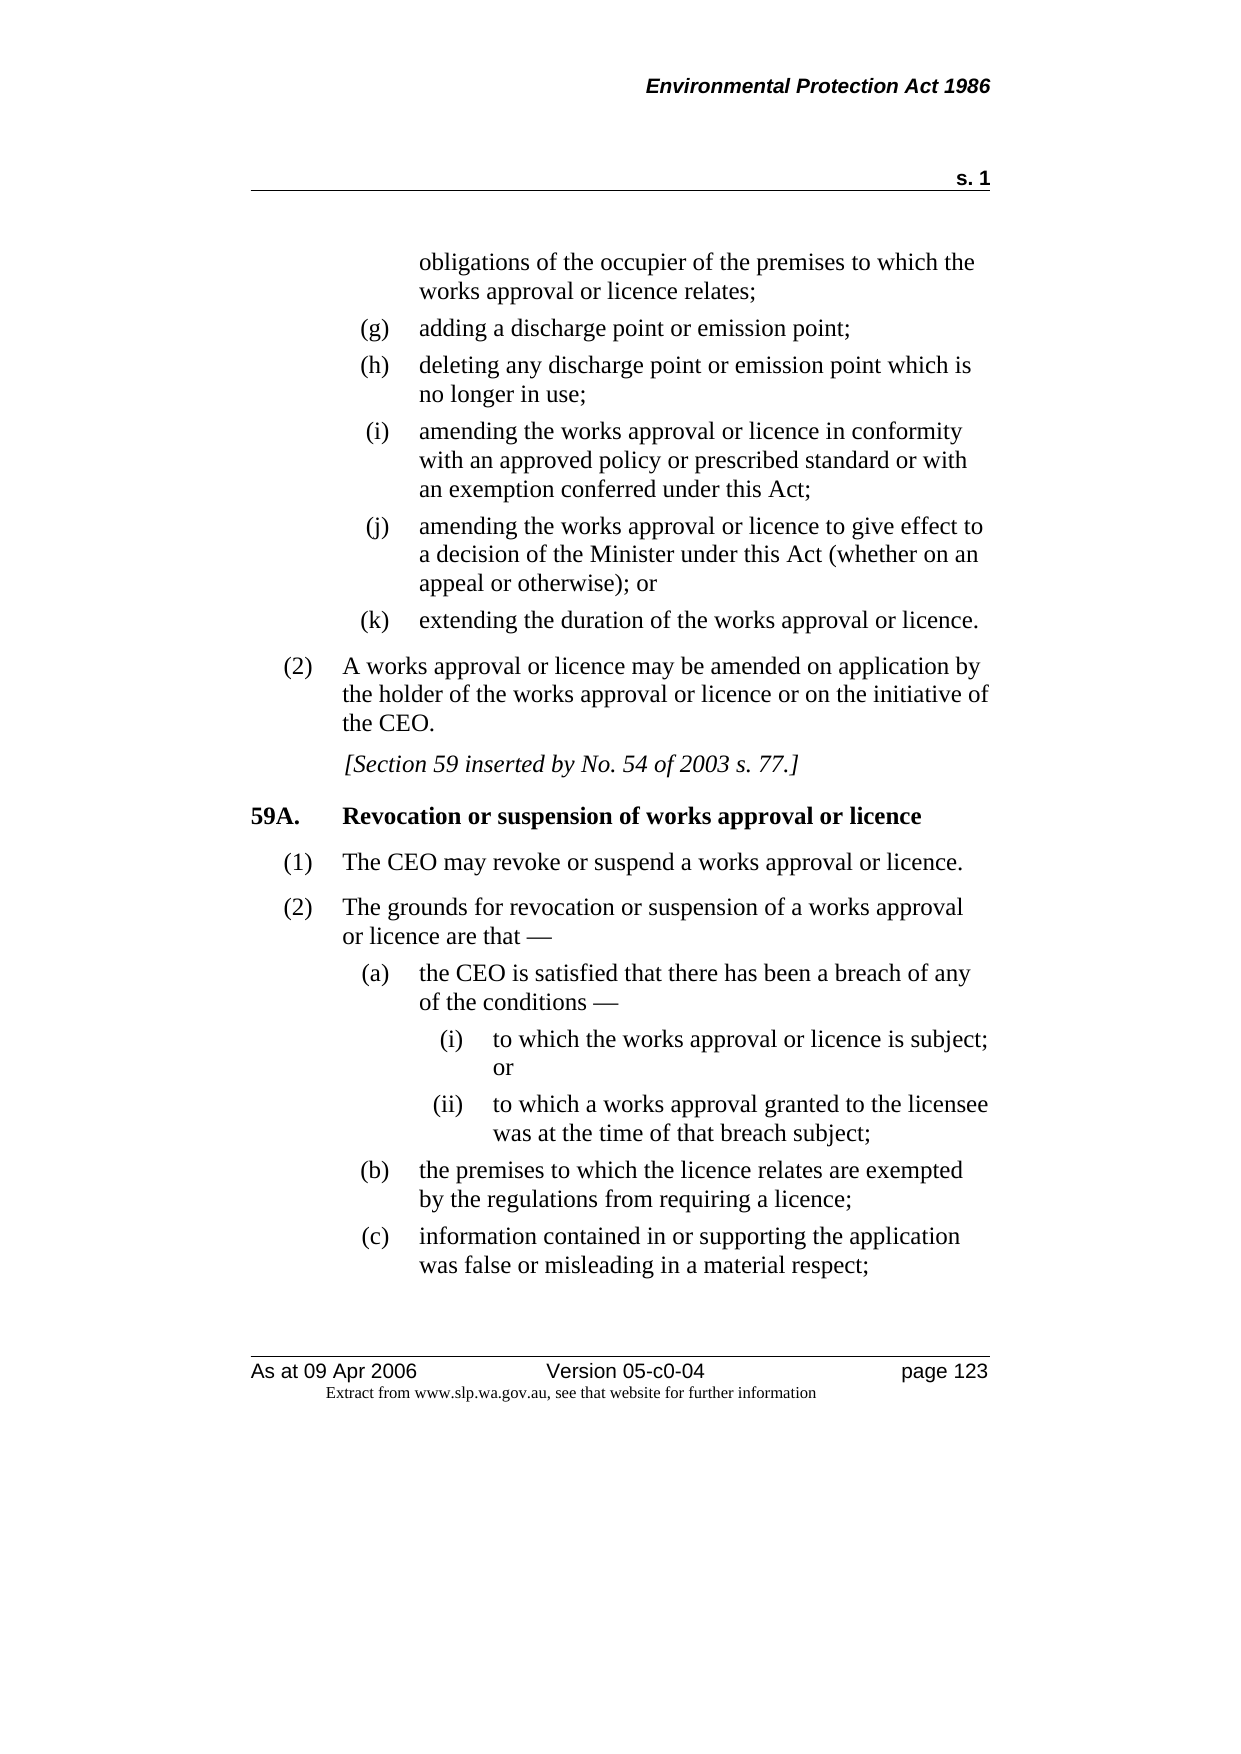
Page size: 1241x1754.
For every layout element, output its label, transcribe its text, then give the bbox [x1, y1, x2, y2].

text (a) the CEO is satisfied that there has been a breach of any of the conditions — [251, 958, 990, 1015]
subtitle 59A. Revocation or suspension of works approval or licence [251, 801, 990, 830]
text (2) A works approval or licence may be amended on application by the holder of the works approval or licence or on the initiative of the CEO. [251, 651, 990, 737]
text (ii) to which a works approval granted to the licensee was at the time of that breach subject; [251, 1089, 990, 1147]
text (1) The CEO may revoke or suspend a works approval or licence. [251, 847, 990, 875]
text (g) adding a discharge point or emission point; [251, 313, 990, 342]
text (b) the premises to which the licence relates are exempted by the regulations from requiring a licence; [251, 1155, 990, 1213]
text (k) extending the duration of the works approval or licence. [251, 605, 990, 634]
text (j) amending the works approval or licence to give effect to a decision of the Minister under this Act (whether on an appeal or otherwise); or [251, 511, 990, 597]
text [Section 59 inserted by No. 54 of 2003 s. 77.] [251, 749, 990, 778]
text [251, 247, 990, 305]
text (2) The grounds for revocation or suspension of a works approval or licence are that — [251, 892, 990, 949]
text (i) to which the works approval or licence is subject; or [251, 1024, 990, 1081]
text (i) amending the works approval or licence in conformity with an approved policy or prescribed standard or with an exemption conferred under this Act; [251, 416, 990, 502]
text (c) information contained in or supporting the application was false or misleading in a material respect; [251, 1221, 990, 1279]
text (h) deleting any discharge point or emission point which is no longer in use; [251, 350, 990, 408]
